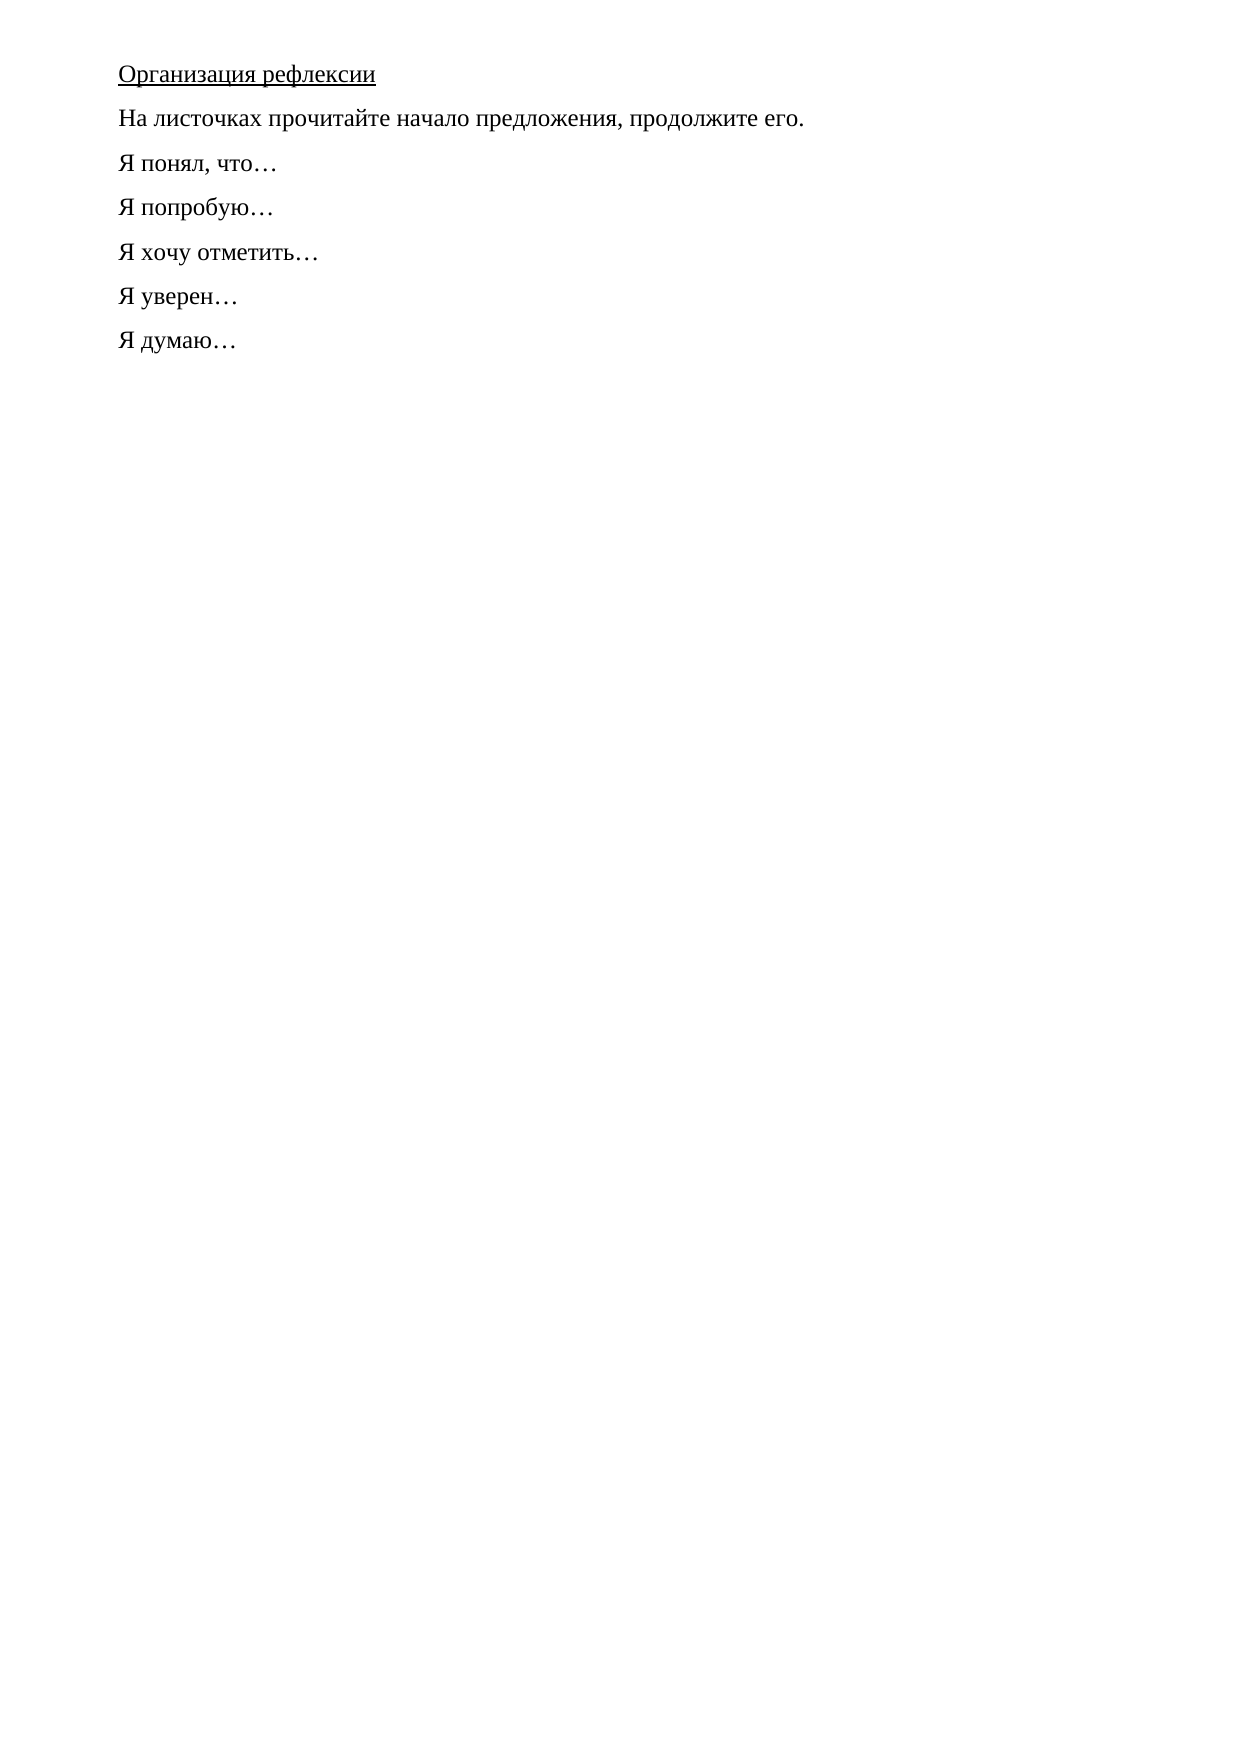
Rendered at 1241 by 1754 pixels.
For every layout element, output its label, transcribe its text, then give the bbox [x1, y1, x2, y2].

text Я хочу отметить… [118, 237, 1152, 265]
text Я попробую… [118, 192, 1152, 221]
text Я понял, что… [118, 148, 1152, 177]
text Я думаю… [118, 325, 1152, 354]
text На листочках прочитайте начало предложения, продолжите его. [118, 103, 1152, 132]
text Я уверен… [118, 281, 1152, 310]
text Организация рефлексии [118, 59, 1152, 88]
